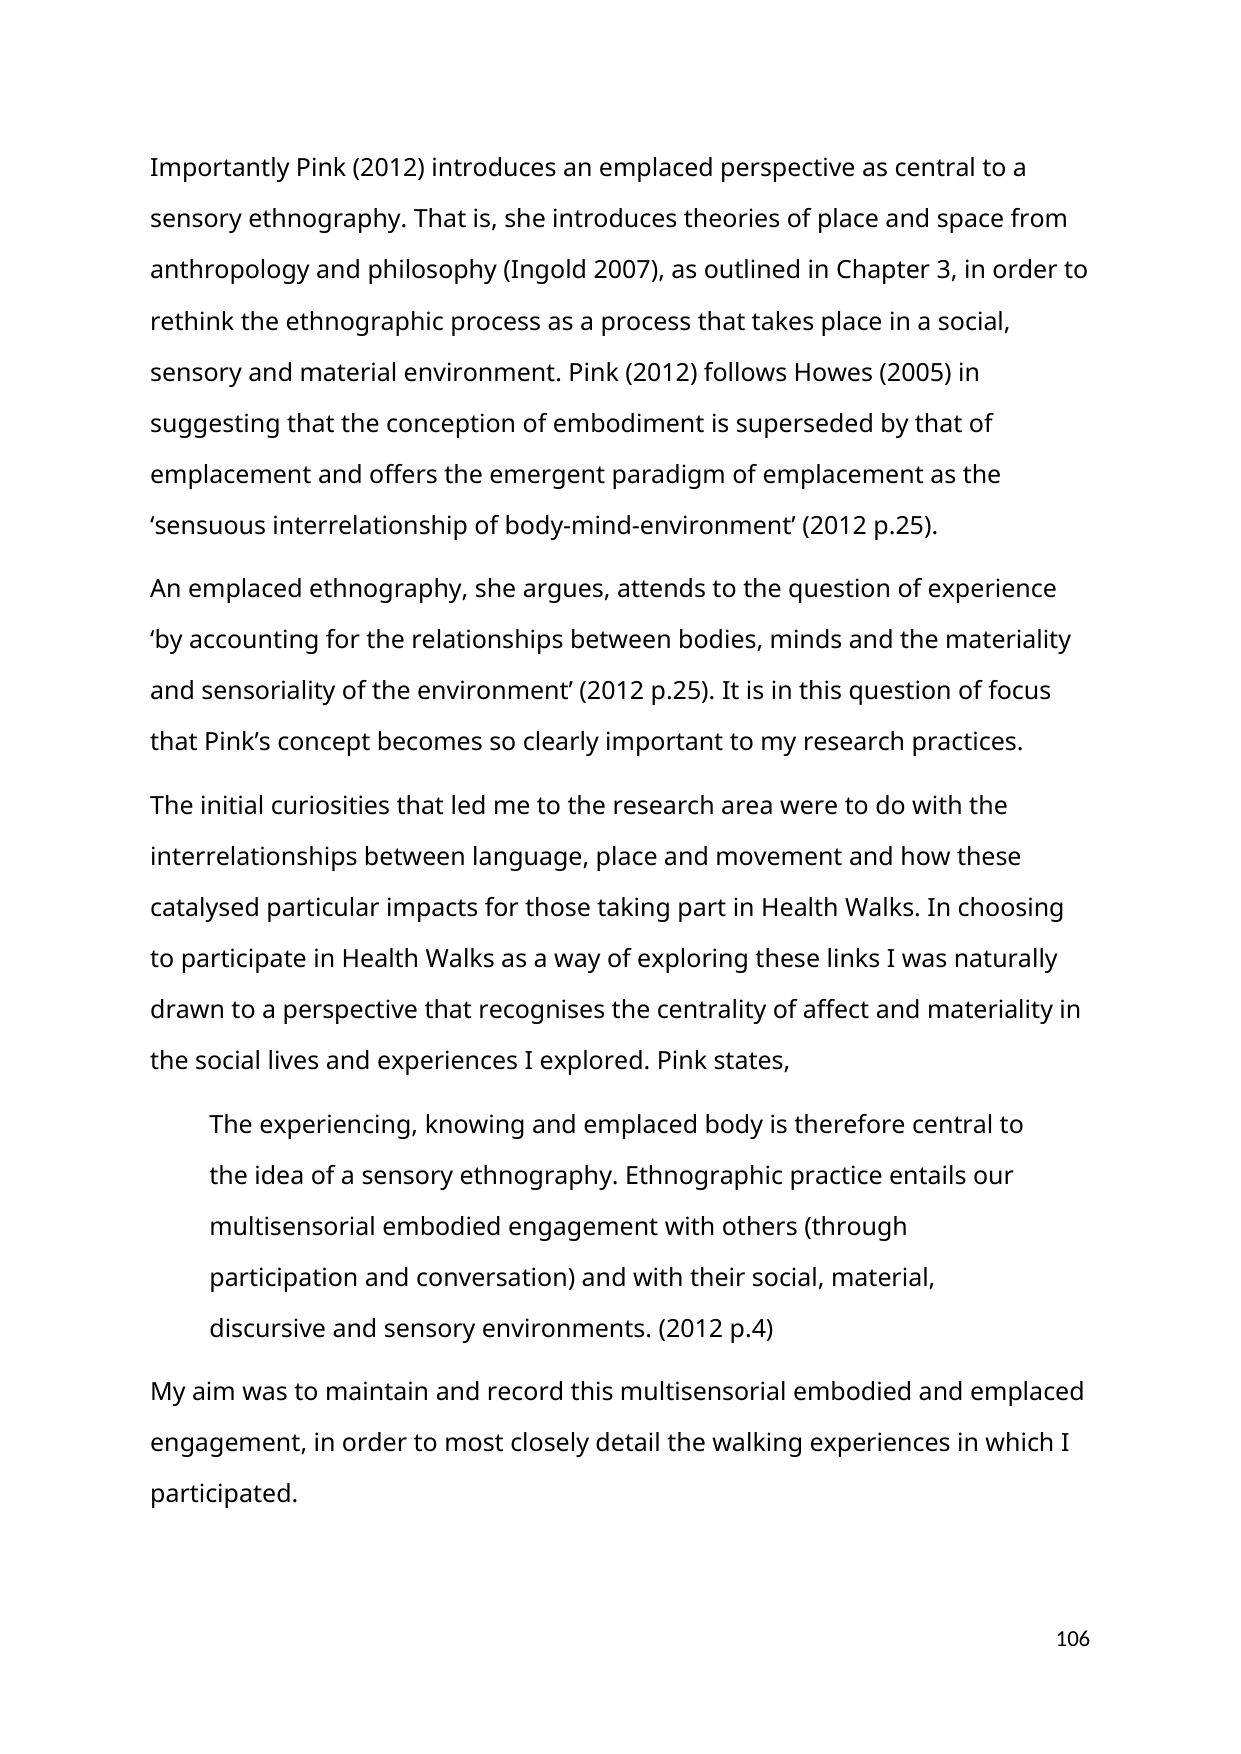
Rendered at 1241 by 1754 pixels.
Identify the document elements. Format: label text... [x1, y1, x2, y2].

text The initial curiosities that led me to the research area were to do with the interrelationships between language, place and movement and how these catalysed particular impacts for those taking part in Health Walks. In choosing to participate in Health Walks as a way of exploring these links I was naturally drawn to a perspective that recognises the centrality of affect and materiality in the social lives and experiences I explored. Pink states, [150, 787, 1090, 1077]
text My aim was to maintain and record this multisensorial embodied and emplaced engagement, in order to most closely detail the walking experiences in which I participated. [150, 1374, 1090, 1510]
text Importantly Pink (2012) introduces an emplaced perspective as central to a sensory ethnography. That is, she introduces theories of place and space from anthropology and philosophy (Ingold 2007), as outlined in Chapter 3, in order to rethink the ethnographic process as a process that takes place in a social, sensory and material environment. Pink (2012) follows Howes (2005) in suggesting that the conception of embodiment is superseded by that of emplacement and offers the emergent paradigm of emplacement as the ‘sensuous interrelationship of body-mind-environment’ (2012 p.25). [150, 150, 1090, 541]
text An emplaced ethnography, she argues, attends to the question of experience ‘by accounting for the relationships between bodies, minds and the materiality and sensoriality of the environment’ (2012 p.25). It is in this question of focus that Pink’s concept becomes so clearly important to my research practices. [150, 571, 1090, 758]
text The experiencing, knowing and emplaced body is therefore central to the idea of a sensory ethnography. Ethnographic practice entails our multisensorial embodied engagement with others (through participation and conversation) and with their social, material, discursive and sensory environments. (2012 p.4) [209, 1106, 1031, 1344]
